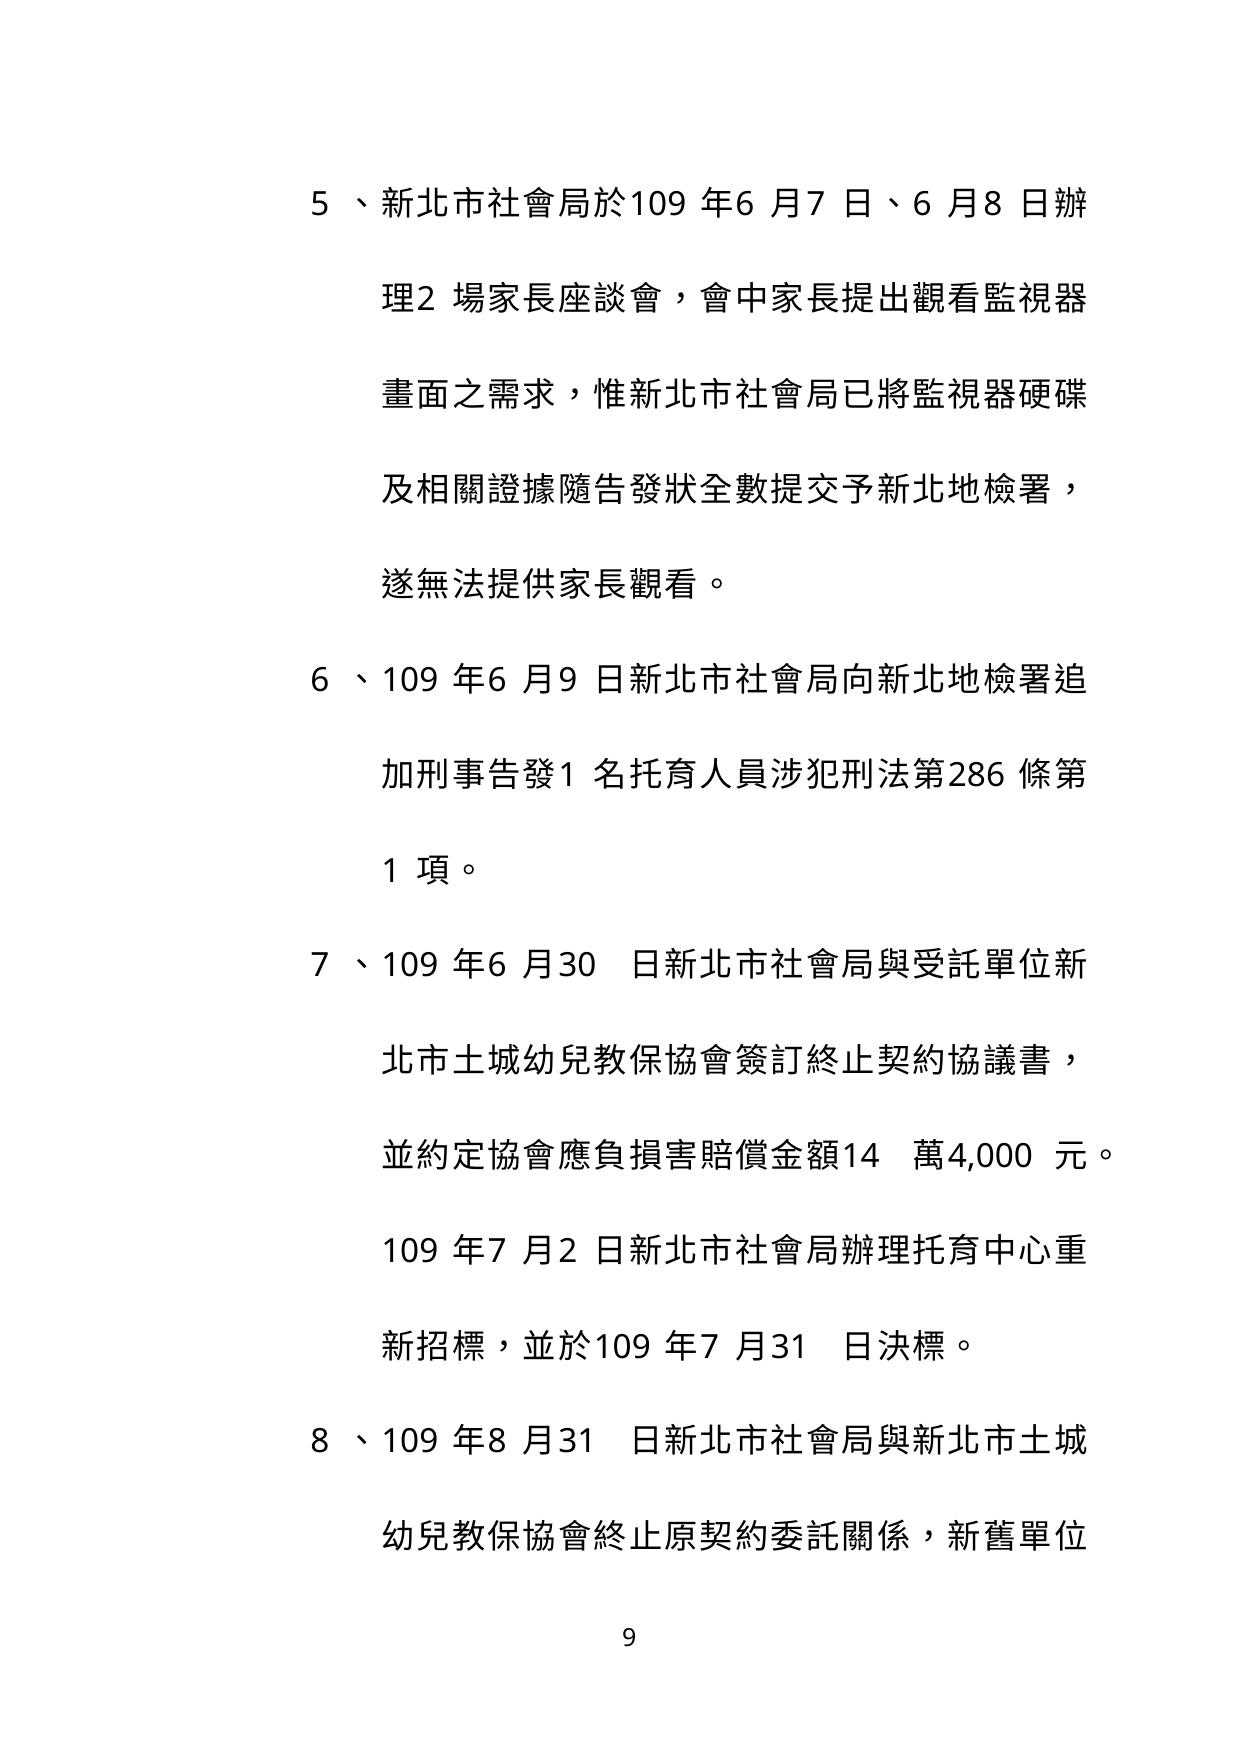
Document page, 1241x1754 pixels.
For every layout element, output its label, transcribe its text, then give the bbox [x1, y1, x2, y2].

subtitle 新北市社會局於109年6月7日、6月8日辦理2場家長座談會，會中家長提出觀看監視器畫面之需求，惟新北市社會局已將監視器硬碟及相關證據隨告發狀全數提交予新北地檢署，遂無法提供家長觀看。 [293, 153, 1089, 629]
subtitle 109年6月9日新北市社會局向新北地檢署追加刑事告發1名托育人員涉犯刑法第286條第1項。 [293, 629, 1089, 915]
subtitle 109年8月31日新北市社會局與新北市土城幼兒教保協會終止原契約委託關係，新舊單位辦理移交會議，同年9月1日由社團法人新北市嬰幼童托育協會承接辦理。 [293, 1391, 1089, 1582]
subtitle 109年6月30日新北市社會局與受託單位新北市土城幼兒教保協會簽訂終止契約協議書，並約定協會應負損害賠償金額14萬4,000元。109年7月2日新北市社會局辦理托育中心重新招標，並於109年7月31日決標。 [293, 915, 1089, 1391]
